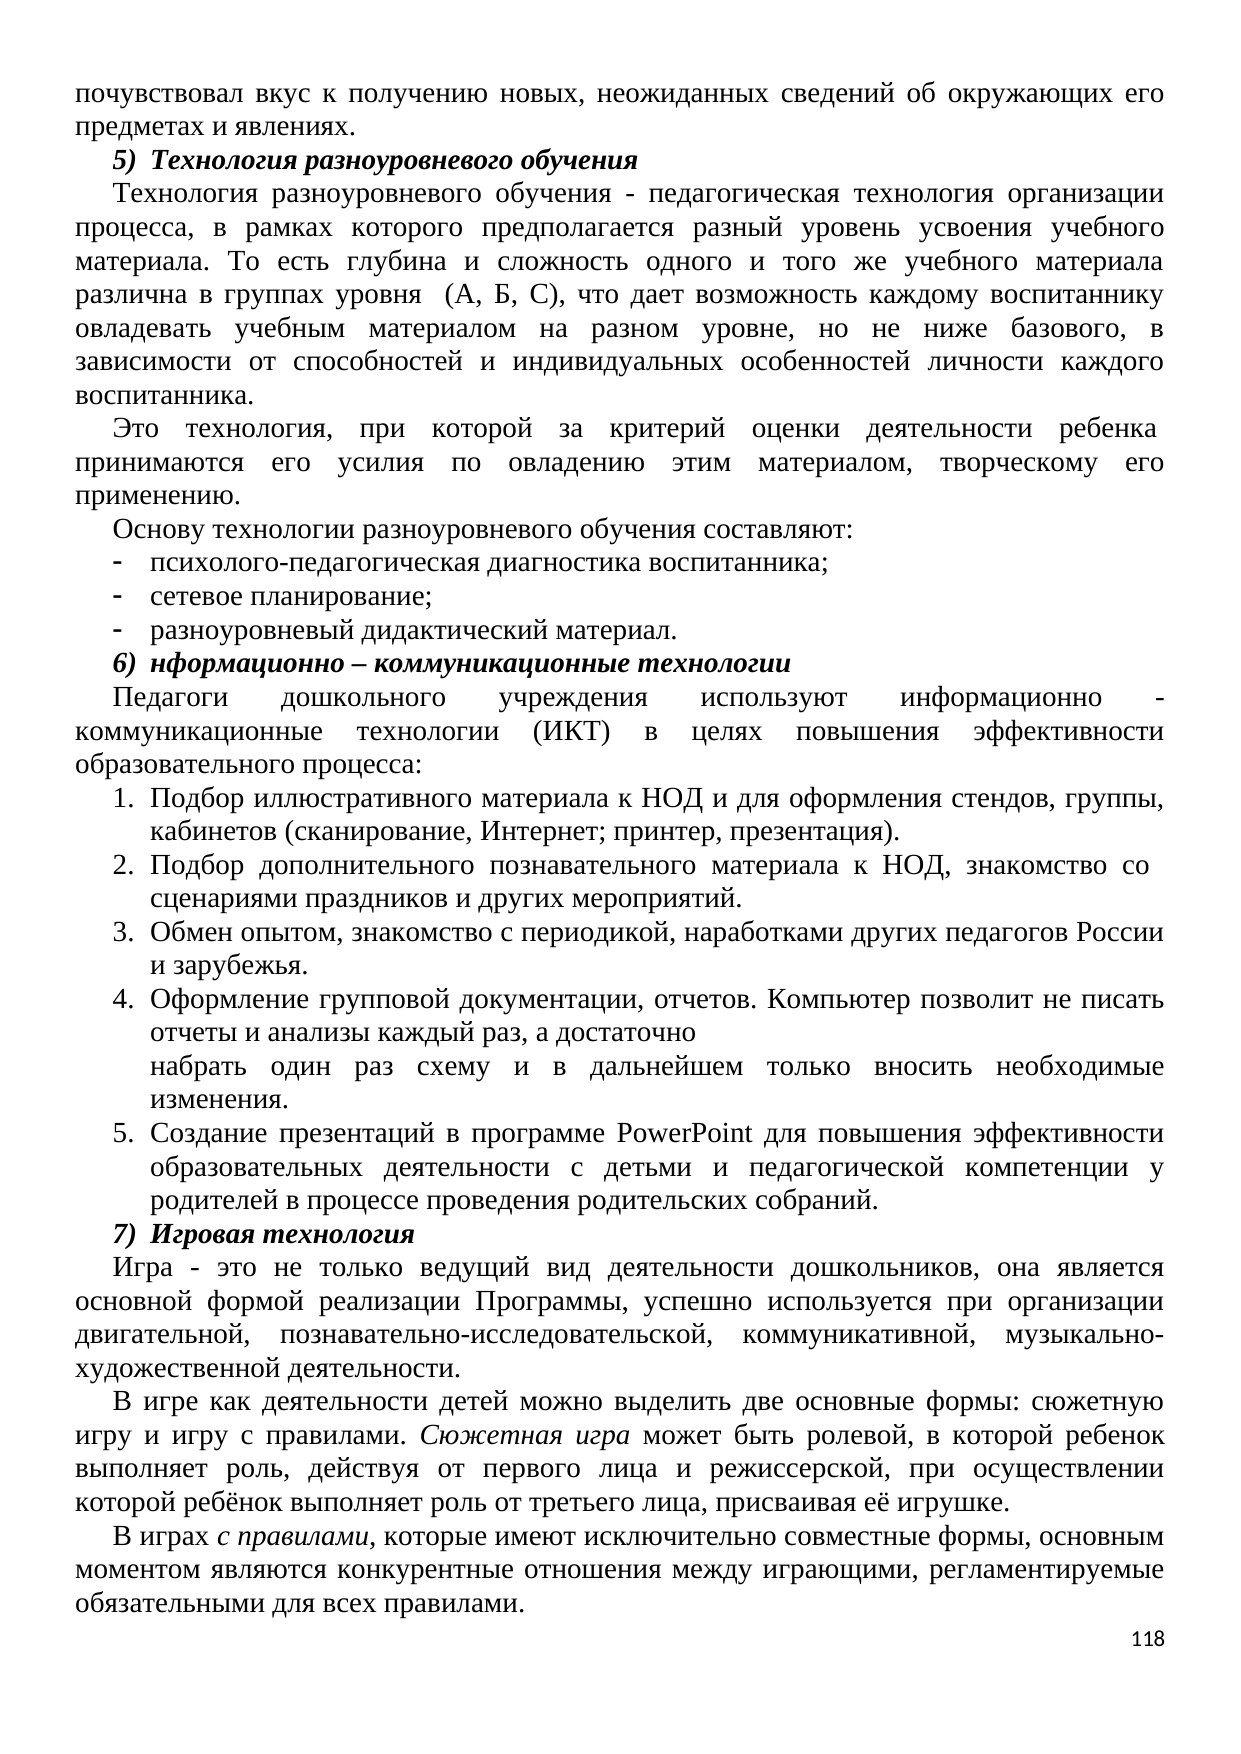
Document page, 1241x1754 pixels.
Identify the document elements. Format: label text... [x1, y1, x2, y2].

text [75, 75, 1165, 142]
text Основу технологии разноуровневого обучения составляют: [75, 511, 1165, 544]
list Подбор дополнительного познавательного материала к НОД, знакомство со сценариями праздников и других мероприятий. [112, 847, 1165, 914]
list Технология разноуровневого обучения [112, 142, 1165, 176]
list Игровая технология [112, 1216, 1165, 1249]
text Игра - это не только ведущий вид деятельности дошкольников, она является основной формой реализации Программы, успешно используется при организации двигательной, познавательно-исследовательской, коммуникативной, музыкально-художественной деятельности. [75, 1249, 1165, 1383]
list разноуровневый дидактический материал. [112, 612, 1165, 646]
text Педагоги дошкольного учреждения используют информационно - коммуникационные технологии (ИКТ) в целях повышения эффективности образовательного процесса: [75, 679, 1165, 780]
list психолого-педагогическая диагностика воспитанника; [112, 544, 1165, 578]
text набрать один раз схему и в дальнейшем только вносить необходимые изменения. [150, 1048, 1165, 1115]
text Это технология, при которой за критерий оценки деятельности ребенка принимаются его усилия по овладению этим материалом, творческому его применению. [75, 410, 1165, 511]
text В играх с правилами, которые имеют исключительно совместные формы, основным моментом являются конкурентные отношения между играющими, регламентируемые обязательными для всех правилами. [75, 1518, 1165, 1618]
list Оформление групповой документации, отчетов. Компьютер позволит не писать отчеты и анализы каждый раз, а достаточно [112, 981, 1165, 1048]
text Технология разноуровневого обучения - педагогическая технология организации процесса, в рамках которого предполагается разный уровень усвоения учебного материала. То есть глубина и сложность одного и того же учебного материала различна в группах уровня (А, Б, C), что дает возможность каждому воспитаннику овладевать учебным материалом на разном уровне, но не ниже базового, в зависимости от способностей и индивидуальных особенностей личности каждого воспитанника. [75, 176, 1165, 410]
list сетевое планирование; [112, 578, 1165, 612]
list Подбор иллюстративного материала к НОД и для оформления стендов, группы, кабинетов (сканирование, Интернет; принтер, презентация). [112, 780, 1165, 847]
list Создание презентаций в программе РowerРoint для повышения эффективности образовательных деятельности с детьми и педагогической компетенции у родителей в процессе проведения родительских собраний. [112, 1115, 1165, 1216]
text В игре как деятельности детей можно выделить две основные формы: сюжетную игру и игру с правилами. Сюжетная игра может быть ролевой, в которой ребенок выполняет роль, действуя от первого лица и режиссерской, при осуществлении которой ребёнок выполняет роль от третьего лица, присваивая её игрушке. [75, 1383, 1165, 1518]
list нформационно – коммуникационные технологии [112, 646, 1165, 679]
list Обмен опытом, знакомство с периодикой, наработками других педагогов России и зарубежья. [112, 914, 1165, 981]
